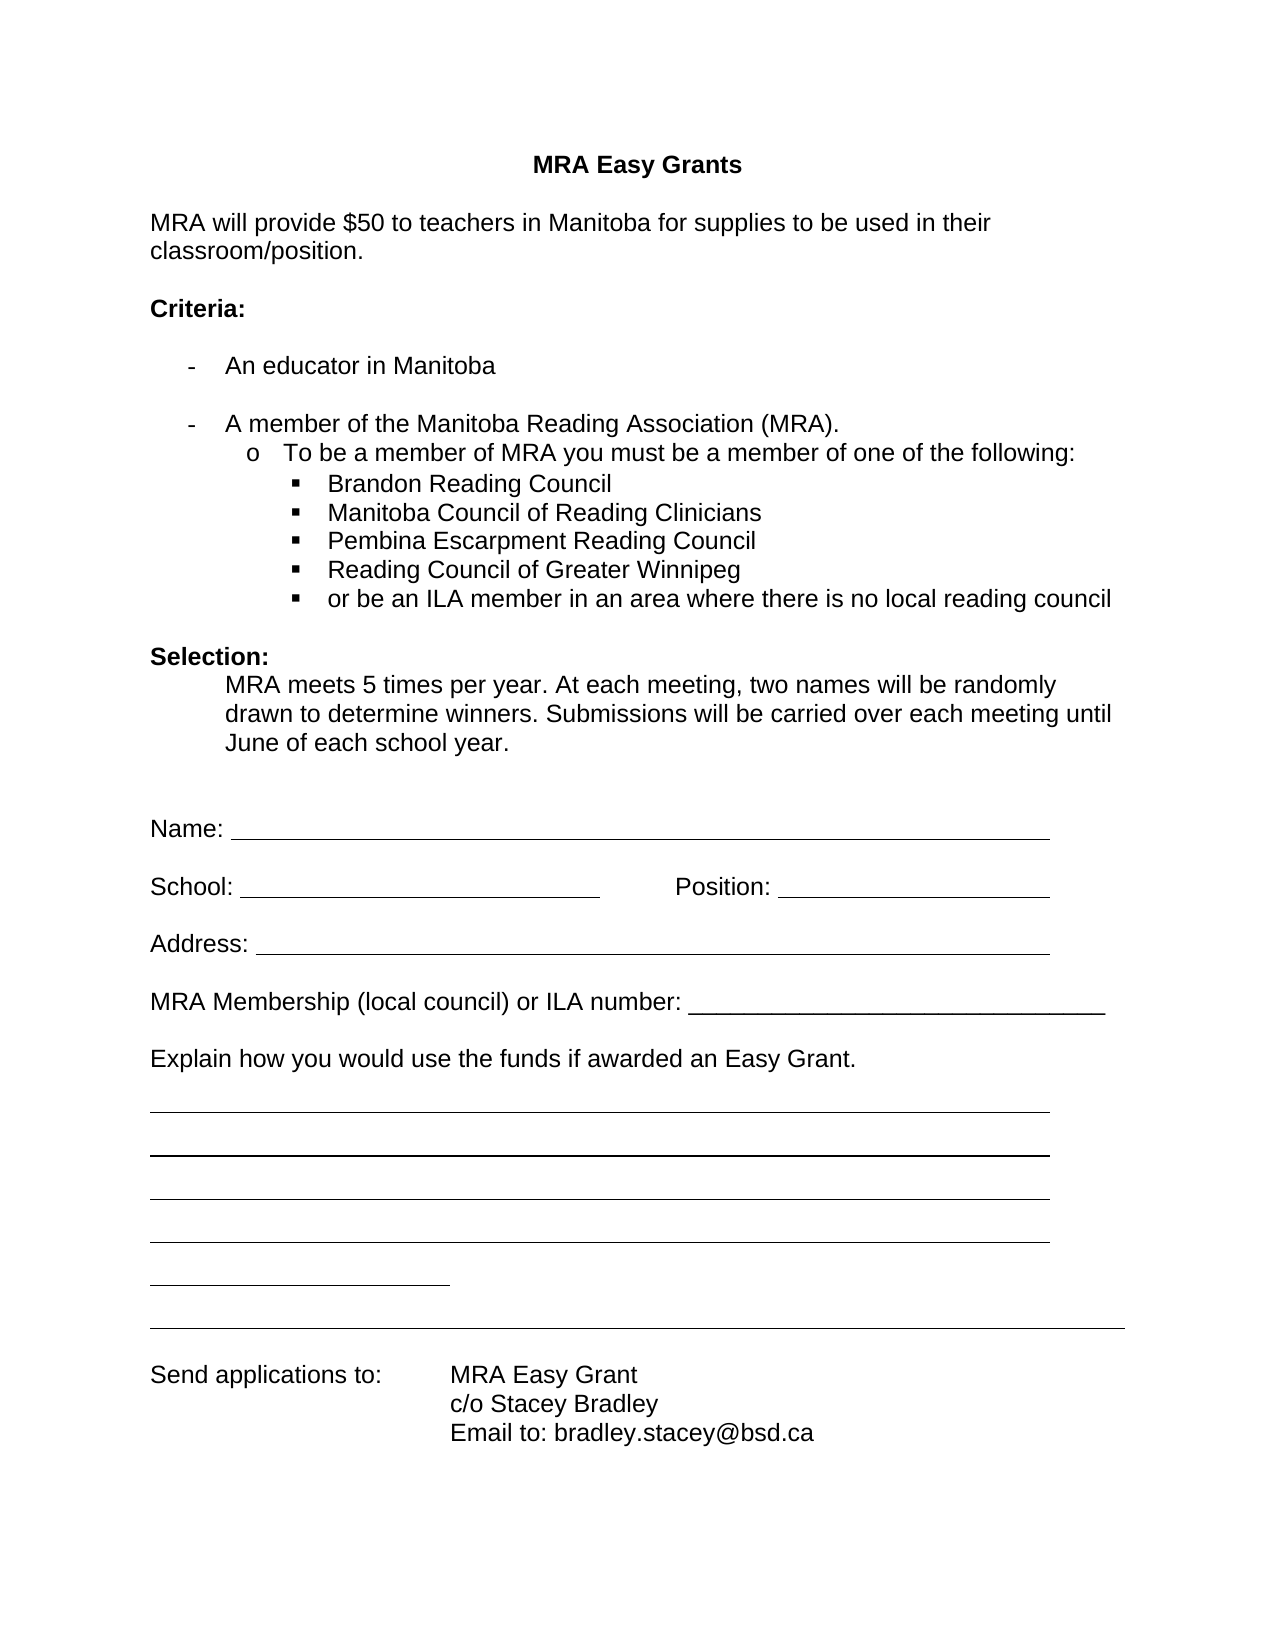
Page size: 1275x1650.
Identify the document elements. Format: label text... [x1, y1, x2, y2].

list A member of the Manitoba Reading Association (MRA). [187, 409, 1125, 438]
list Reading Council of Greater Winnipeg [290, 555, 1125, 584]
text MRA Membership (local council) or ILA number: ______________________________ [150, 987, 1125, 1015]
list or be an ILA member in an area where there is no local reading council [290, 584, 1125, 613]
text Selection: [150, 642, 1125, 670]
text Name: [150, 814, 1125, 843]
text Email to: bradley.stacey@bsd.ca [150, 1418, 1125, 1447]
text MRA Easy Grants [150, 150, 1125, 179]
list To be a member of MRA you must be a member of one of the following: [245, 438, 1125, 469]
list Brandon Reading Council [290, 469, 1125, 497]
text Explain how you would use the funds if awarded an Easy Grant. [150, 1044, 1125, 1073]
text MRA meets 5 times per year. At each meeting, two names will be randomly drawn to determine winners. Submissions will be carried over each meeting until June of each school year. [225, 670, 1125, 757]
text Criteria: [150, 294, 1125, 322]
text Address: [150, 929, 1125, 958]
list Pembina Escarpment Reading Council [290, 526, 1125, 555]
text Send applications to: MRA Easy Grant [150, 1360, 1125, 1389]
text c/o Stacey Bradley [150, 1389, 1125, 1418]
list An educator in Manitoba [187, 351, 1125, 380]
text MRA will provide $50 to teachers in Manitoba for supplies to be used in their classroom/position. [150, 207, 1125, 265]
list Manitoba Council of Reading Clinicians [290, 497, 1125, 526]
text School: Position: [150, 872, 1125, 900]
